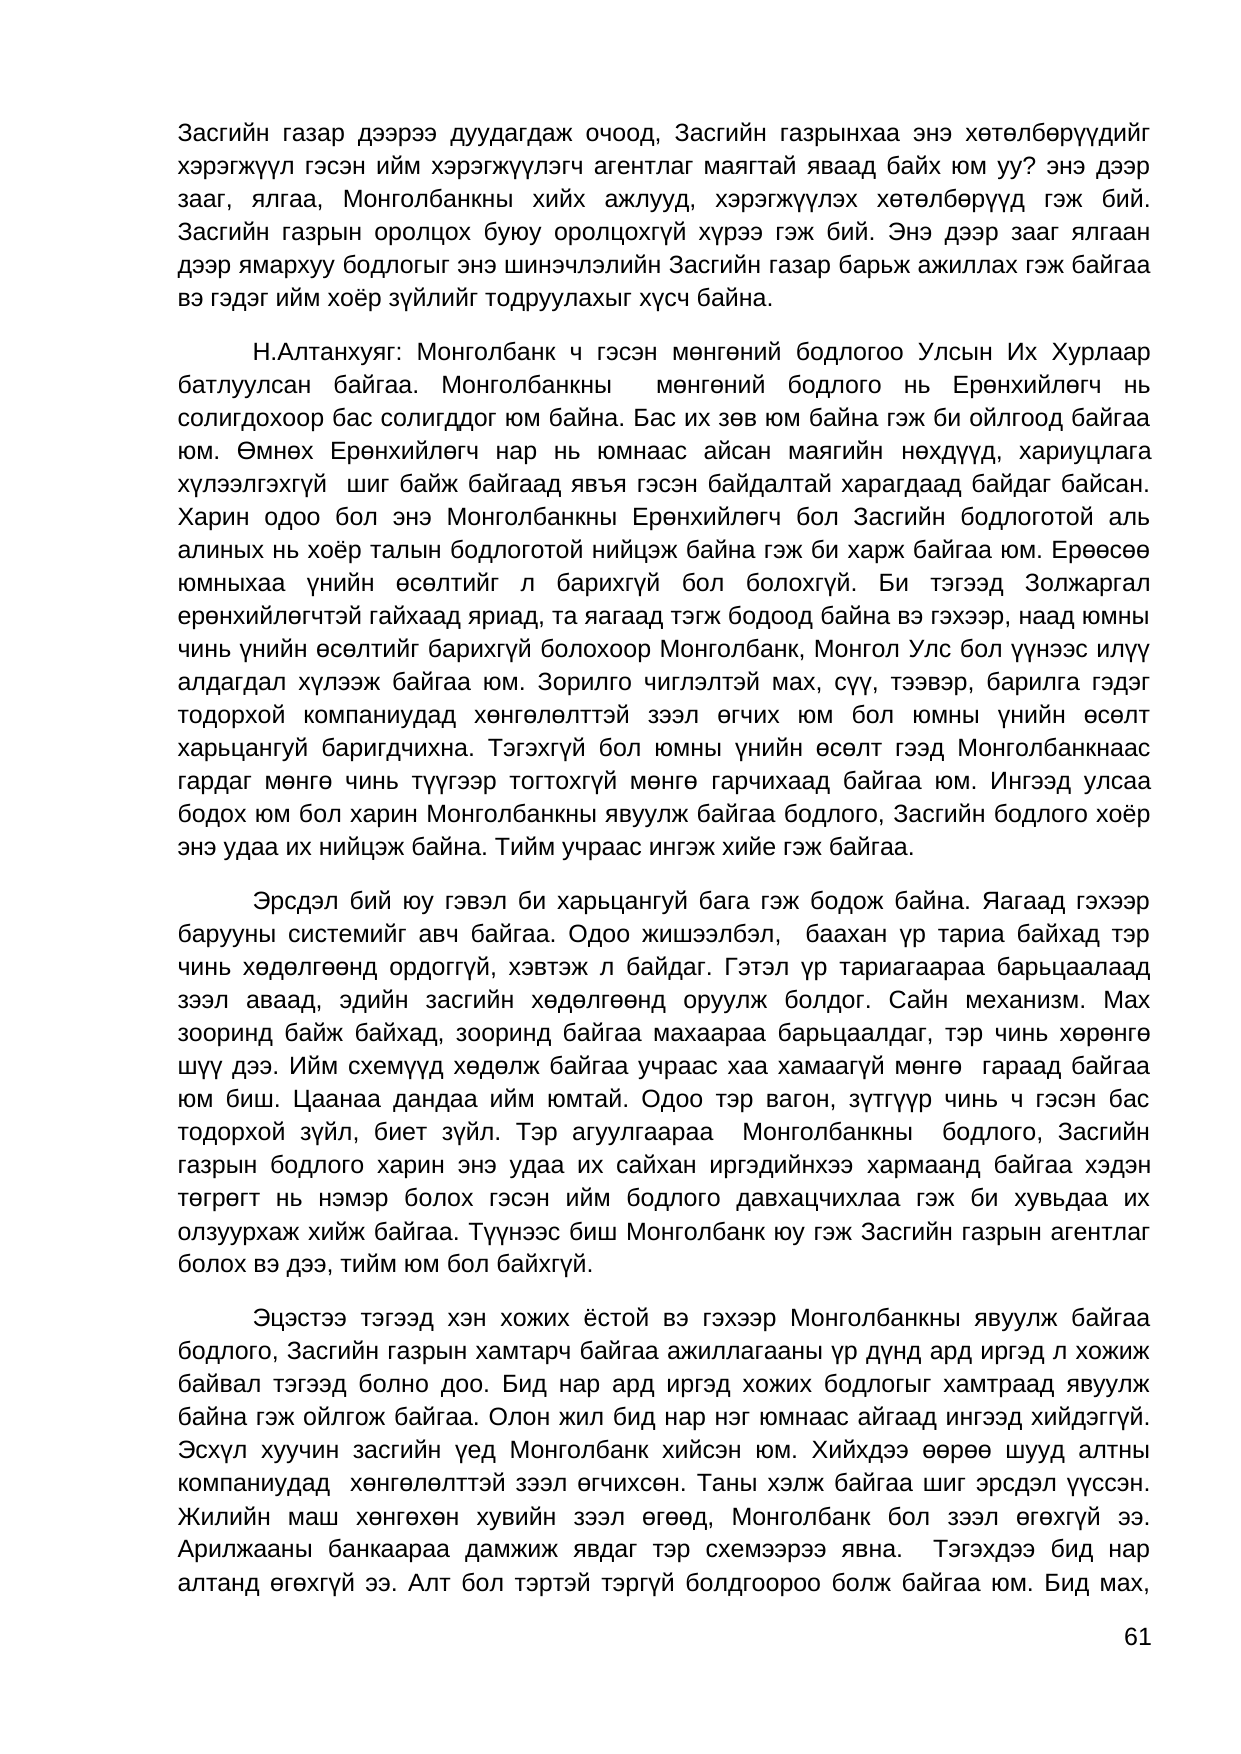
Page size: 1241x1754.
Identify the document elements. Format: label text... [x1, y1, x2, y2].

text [177, 1303, 1152, 1596]
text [177, 118, 1152, 312]
text Эрсдэл бий юу гэвэл би харьцангуй бага гэж бодож байна. Яагаад гэхээр барууны системийг авч байгаа. Одоо жишээлбэл, баахан үр тариа байхад тэр чинь хөдөлгөөнд ордоггүй, хэвтэж л байдаг. Гэтэл үр тариагаараа барьцаалаад зээл аваад, эдийн засгийн хөдөлгөөнд оруулж болдог. Сайн механизм. Мах зооринд байж байхад, зооринд байгаа махаараа барьцаалдаг, тэр чинь хөрөнгө шүү дээ. Ийм схемүүд хөдөлж байгаа учраас хаа хамаагүй мөнгө гараад байгаа юм биш. Цаанаа дандаа ийм юмтай. Одоо тэр вагон, зүтгүүр чинь ч гэсэн бас тодорхой зүйл, биет зүйл. Тэр агуулгаараа Монголбанкны бодлого, Засгийн газрын бодлого харин энэ удаа их сайхан иргэдийнхээ хармаанд байгаа хэдэн төгрөгт нь нэмэр болох гэсэн ийм бодлого давхацчихлаа гэж би хувьдаа их олзуурхаж хийж байгаа. Түүнээс биш Монголбанк юу гэж Засгийн газрын агентлаг болох вэ дээ, тийм юм бол байхгүй. [177, 886, 1152, 1278]
text Н.Алтанхуяг: Монголбанк ч гэсэн мөнгөний бодлогоо Улсын Их Хурлаар батлуулсан байгаа. Монголбанкны мөнгөний бодлого нь Ерөнхийлөгч нь солигдохоор бас солигддог юм байна. Бас их зөв юм байна гэж би ойлгоод байгаа юм. Өмнөх Ерөнхийлөгч нар нь юмнаас айсан маягийн нөхдүүд, хариуцлага хүлээлгэхгүй шиг байж байгаад явъя гэсэн байдалтай харагдаад байдаг байсан. Харин одоо бол энэ Монголбанкны Ерөнхийлөгч бол Засгийн бодлоготой аль алиных нь хоёр талын бодлоготой нийцэж байна гэж би харж байгаа юм. Ерөөсөө юмныхаа үнийн өсөлтийг л барихгүй бол болохгүй. Би тэгээд Золжаргал ерөнхийлөгчтэй гайхаад яриад, та яагаад тэгж бодоод байна вэ гэхээр, наад юмны чинь үнийн өсөлтийг барихгүй болохоор Монголбанк, Монгол Улс бол үүнээс илүү алдагдал хүлээж байгаа юм. Зорилго чиглэлтэй мах, сүү, тээвэр, барилга гэдэг тодорхой компаниудад хөнгөлөлттэй зээл өгчих юм бол юмны үнийн өсөлт харьцангуй баригдчихна. Тэгэхгүй бол юмны үнийн өсөлт гээд Монголбанкнаас гардаг мөнгө чинь түүгээр тогтохгүй мөнгө гарчихаад байгаа юм. Ингээд улсаа бодох юм бол харин Монголбанкны явуулж байгаа бодлого, Засгийн бодлого хоёр энэ удаа их нийцэж байна. Тийм учраас ингэж хийе гэж байгаа. [177, 337, 1152, 861]
